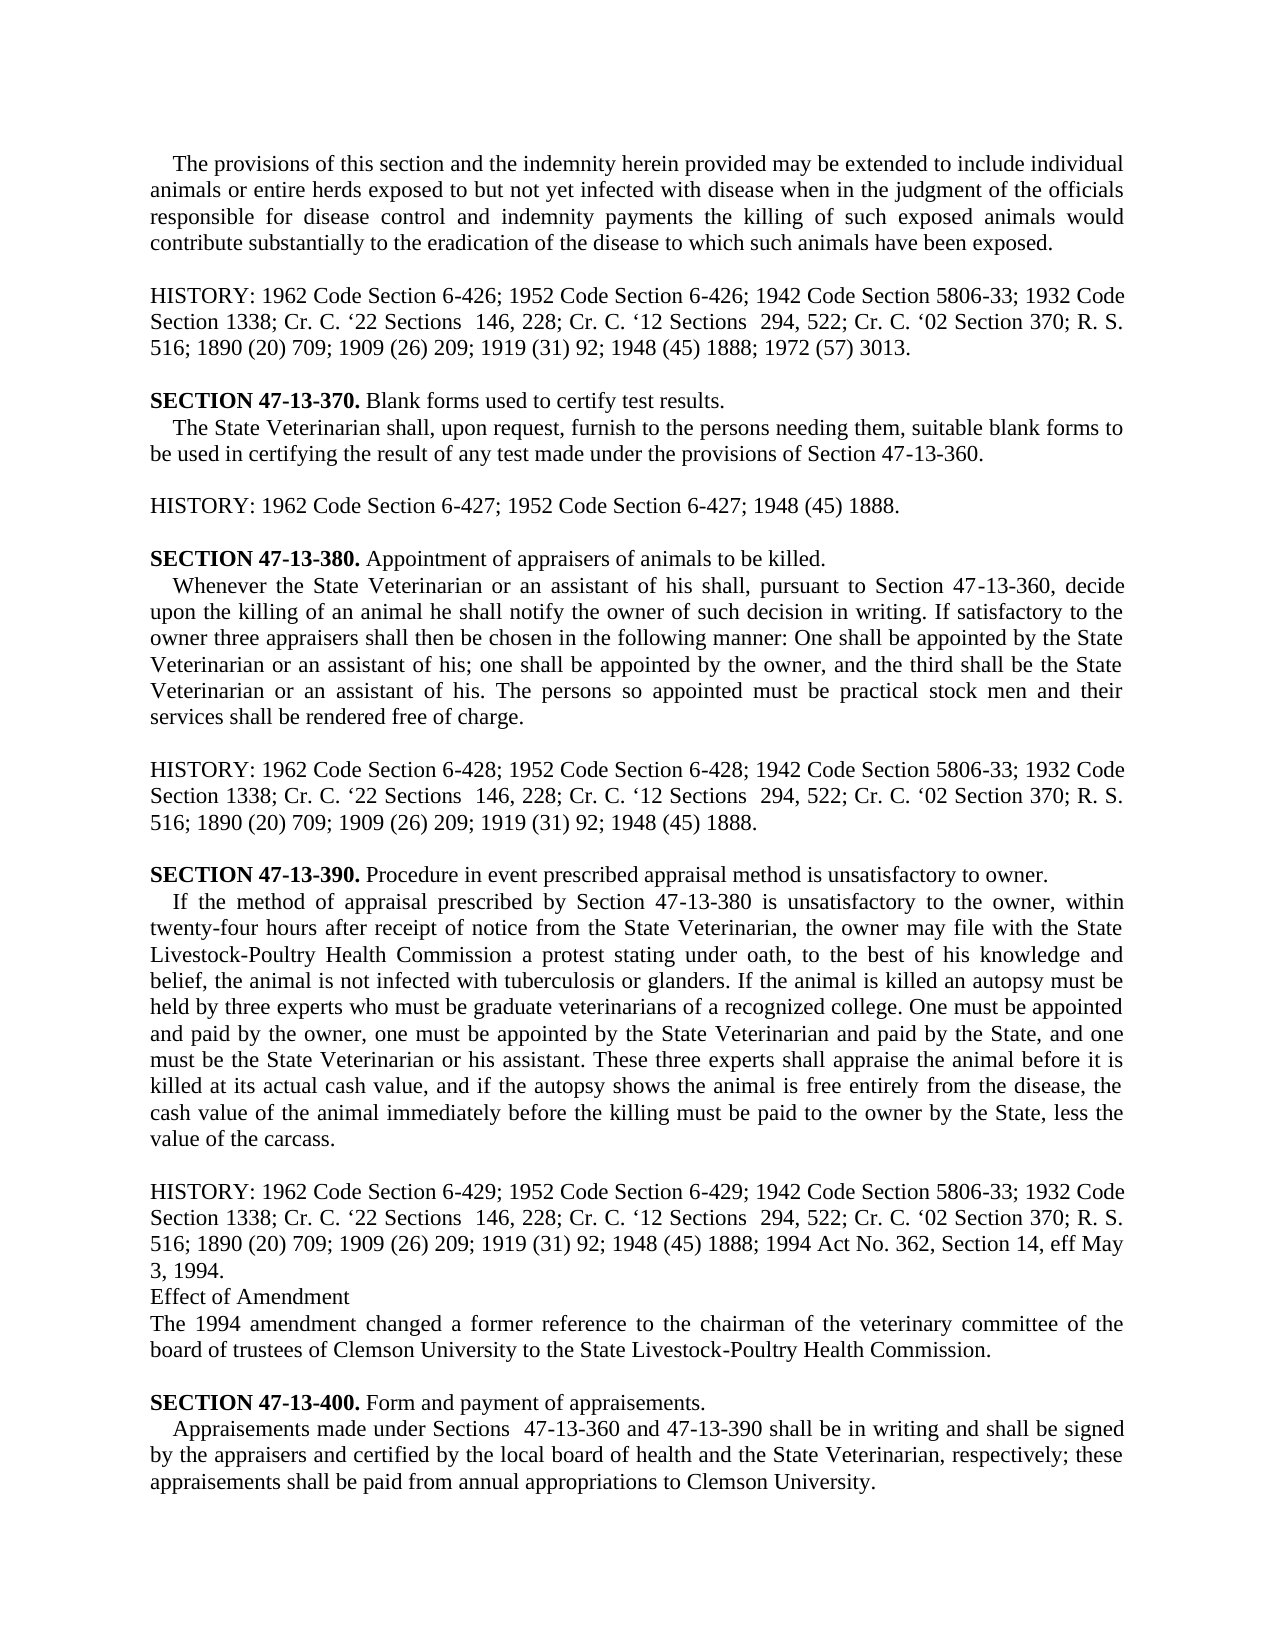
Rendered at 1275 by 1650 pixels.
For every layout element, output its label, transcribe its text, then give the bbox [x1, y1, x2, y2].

text The State Veterinarian shall, upon request, furnish to the persons needing them, suitable blank forms to be used in certifying the result of any test made under the provisions of Section 47-13-360. [150, 413, 1125, 466]
text SECTION 47-13-380. Appointment of appraisers of animals to be killed. [150, 545, 1125, 572]
text HISTORY: 1962 Code Section 6-429; 1952 Code Section 6-429; 1942 Code Section 5806-33; 1932 Code Section 1338; Cr. C. ‘22 Sections 146, 228; Cr. C. ‘12 Sections 294, 522; Cr. C. ‘02 Section 370; R. S. 516; 1890 (20) 709; 1909 (26) 209; 1919 (31) 92; 1948 (45) 1888; 1994 Act No. 362, Section 14, eff May 3, 1994. [150, 1178, 1125, 1283]
text Appraisements made under Sections 47-13-360 and 47-13-390 shall be in writing and shall be signed by the appraisers and certified by the local board of health and the State Veterinarian, respectively; these appraisements shall be paid from annual appropriations to Clemson University. [150, 1415, 1125, 1494]
text HISTORY: 1962 Code Section 6-426; 1952 Code Section 6-426; 1942 Code Section 5806-33; 1932 Code Section 1338; Cr. C. ‘22 Sections 146, 228; Cr. C. ‘12 Sections 294, 522; Cr. C. ‘02 Section 370; R. S. 516; 1890 (20) 709; 1909 (26) 209; 1919 (31) 92; 1948 (45) 1888; 1972 (57) 3013. [150, 282, 1125, 361]
text HISTORY: 1962 Code Section 6-427; 1952 Code Section 6-427; 1948 (45) 1888. [150, 493, 1125, 519]
text Effect of Amendment [150, 1283, 1125, 1309]
text HISTORY: 1962 Code Section 6-428; 1952 Code Section 6-428; 1942 Code Section 5806-33; 1932 Code Section 1338; Cr. C. ‘22 Sections 146, 228; Cr. C. ‘12 Sections 294, 522; Cr. C. ‘02 Section 370; R. S. 516; 1890 (20) 709; 1909 (26) 209; 1919 (31) 92; 1948 (45) 1888. [150, 756, 1125, 835]
text SECTION 47-13-390. Procedure in event prescribed appraisal method is unsatisfactory to owner. [150, 862, 1125, 888]
text The provisions of this section and the indemnity herein provided may be extended to include individual animals or entire herds exposed to but not yet infected with disease when in the judgment of the officials responsible for disease control and indemnity payments the killing of such exposed animals would contribute substantially to the eradication of the disease to which such animals have been exposed. [150, 150, 1125, 255]
text Whenever the State Veterinarian or an assistant of his shall, pursuant to Section 47-13-360, decide upon the killing of an animal he shall notify the owner of such decision in writing. If satisfactory to the owner three appraisers shall then be chosen in the following manner: One shall be appointed by the State Veterinarian or an assistant of his; one shall be appointed by the owner, and the third shall be the State Veterinarian or an assistant of his. The persons so appointed must be practical stock men and their services shall be rendered free of charge. [150, 572, 1125, 730]
text If the method of appraisal prescribed by Section 47-13-380 is unsatisfactory to the owner, within twenty-four hours after receipt of notice from the State Veterinarian, the owner may file with the State Livestock-Poultry Health Commission a protest stating under oath, to the best of his knowledge and belief, the animal is not infected with tuberculosis or glanders. If the animal is killed an autopsy must be held by three experts who must be graduate veterinarians of a recognized college. One must be appointed and paid by the owner, one must be appointed by the State Veterinarian and paid by the State, and one must be the State Veterinarian or his assistant. These three experts shall appraise the animal before it is killed at its actual cash value, and if the autopsy shows the animal is free entirely from the disease, the cash value of the animal immediately before the killing must be paid to the owner by the State, less the value of the carcass. [150, 888, 1125, 1151]
text The 1994 amendment changed a former reference to the chairman of the veterinary committee of the board of trustees of Clemson University to the State Livestock-Poultry Health Commission. [150, 1309, 1125, 1362]
text SECTION 47-13-400. Form and payment of appraisements. [150, 1389, 1125, 1415]
text SECTION 47-13-370. Blank forms used to certify test results. [150, 387, 1125, 413]
